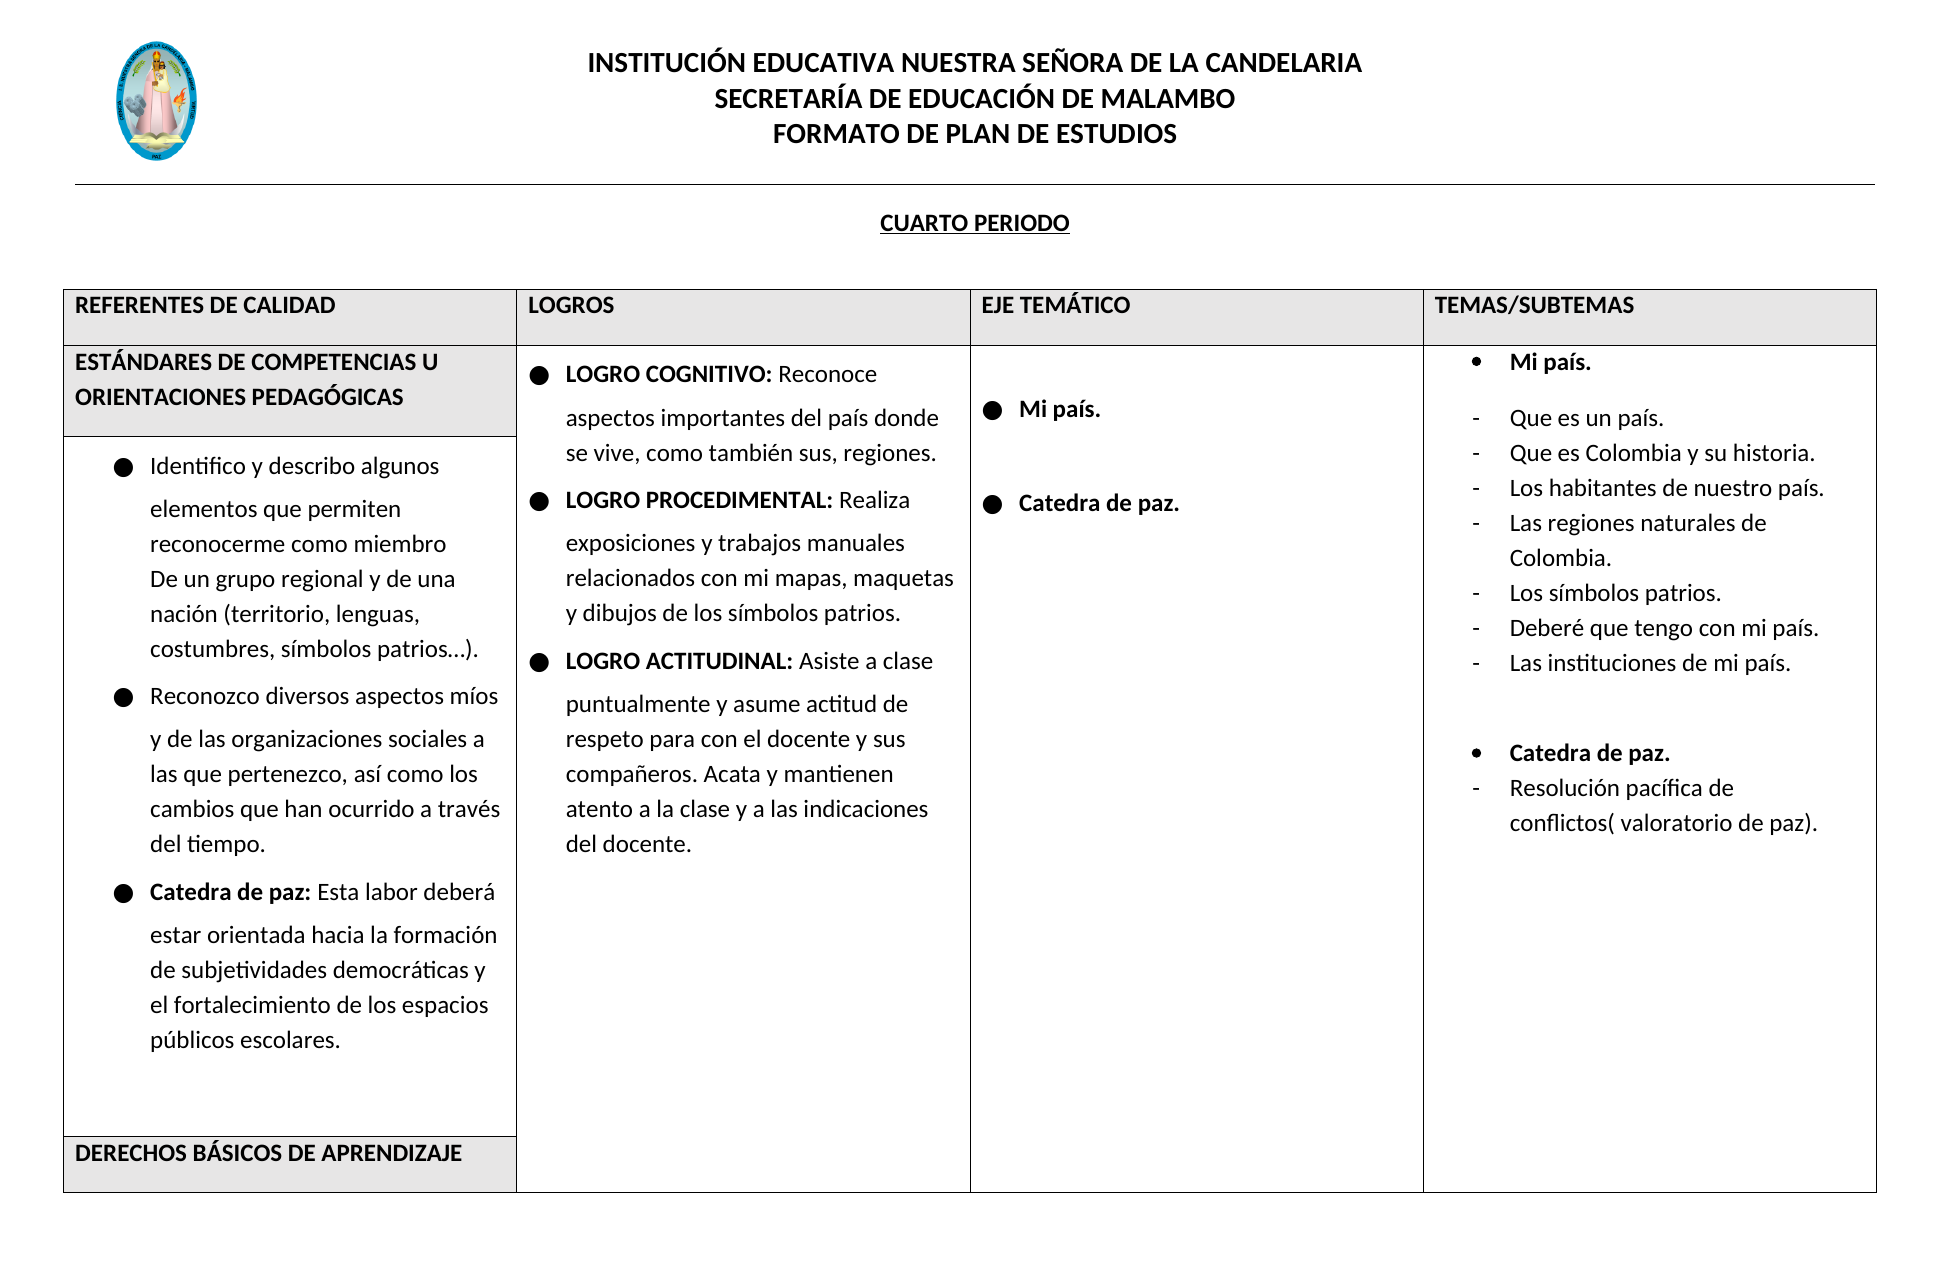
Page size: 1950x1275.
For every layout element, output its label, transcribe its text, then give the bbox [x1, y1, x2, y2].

picture [110, 41, 203, 166]
table_cell Identifico y describo algunos elementos que permiten reconocerme como miembro De un grupo regional y de una nación (territorio, lenguas, costumbres, símbolos patrios…). Reconozco diversos aspectos míos y de las organizaciones sociales a las que pertenezco, así como los cambios que han ocurrido a través del tiempo. Catedra de paz: Esta labor deberá estar orientada hacia la formación de subjetividades democráticas y el fortalecimiento de los espacios públicos escolares. [64, 437, 516, 1136]
table_cell LOGRO COGNITIVO: Reconoce aspectos importantes del país donde se vive, como también sus, regiones. LOGRO PROCEDIMENTAL: Realiza exposiciones y trabajos manuales relacionados con mi mapas, maquetas y dibujos de los símbolos patrios. LOGRO ACTITUDINAL: Asiste a clase puntualmente y asume actitud de respeto para con el docente y sus compañeros. Acata y mantienen atento a la clase y a las indicaciones del docente. [517, 346, 970, 1192]
picture [124, 49, 189, 152]
table_header TEMAS/SUBTEMAS [1424, 290, 1876, 345]
table_cell Mi país. Que es un país. Que es Colombia y su historia. Los habitantes de nuestro país. Las regiones naturales de Colombia. Los símbolos patrios. Deberé que tengo con mi país. Las instituciones de mi país. Catedra de paz. Resolución pacífica de conflictos( valoratorio de paz). [1424, 346, 1876, 1192]
table_cell DERECHOS BÁSICOS DE APRENDIZAJE [64, 1137, 516, 1192]
table_cell ESTÁNDARES DE COMPETENCIAS U ORIENTACIONES PEDAGÓGICAS [64, 346, 516, 436]
text CUARTO PERIODO [75, 207, 1875, 237]
table_header LOGROS [517, 290, 970, 345]
table_cell Mi país. Catedra de paz. [971, 346, 1423, 1192]
table_header REFERENTES DE CALIDAD [64, 290, 516, 345]
table_header EJE TEMÁTICO [971, 290, 1423, 345]
